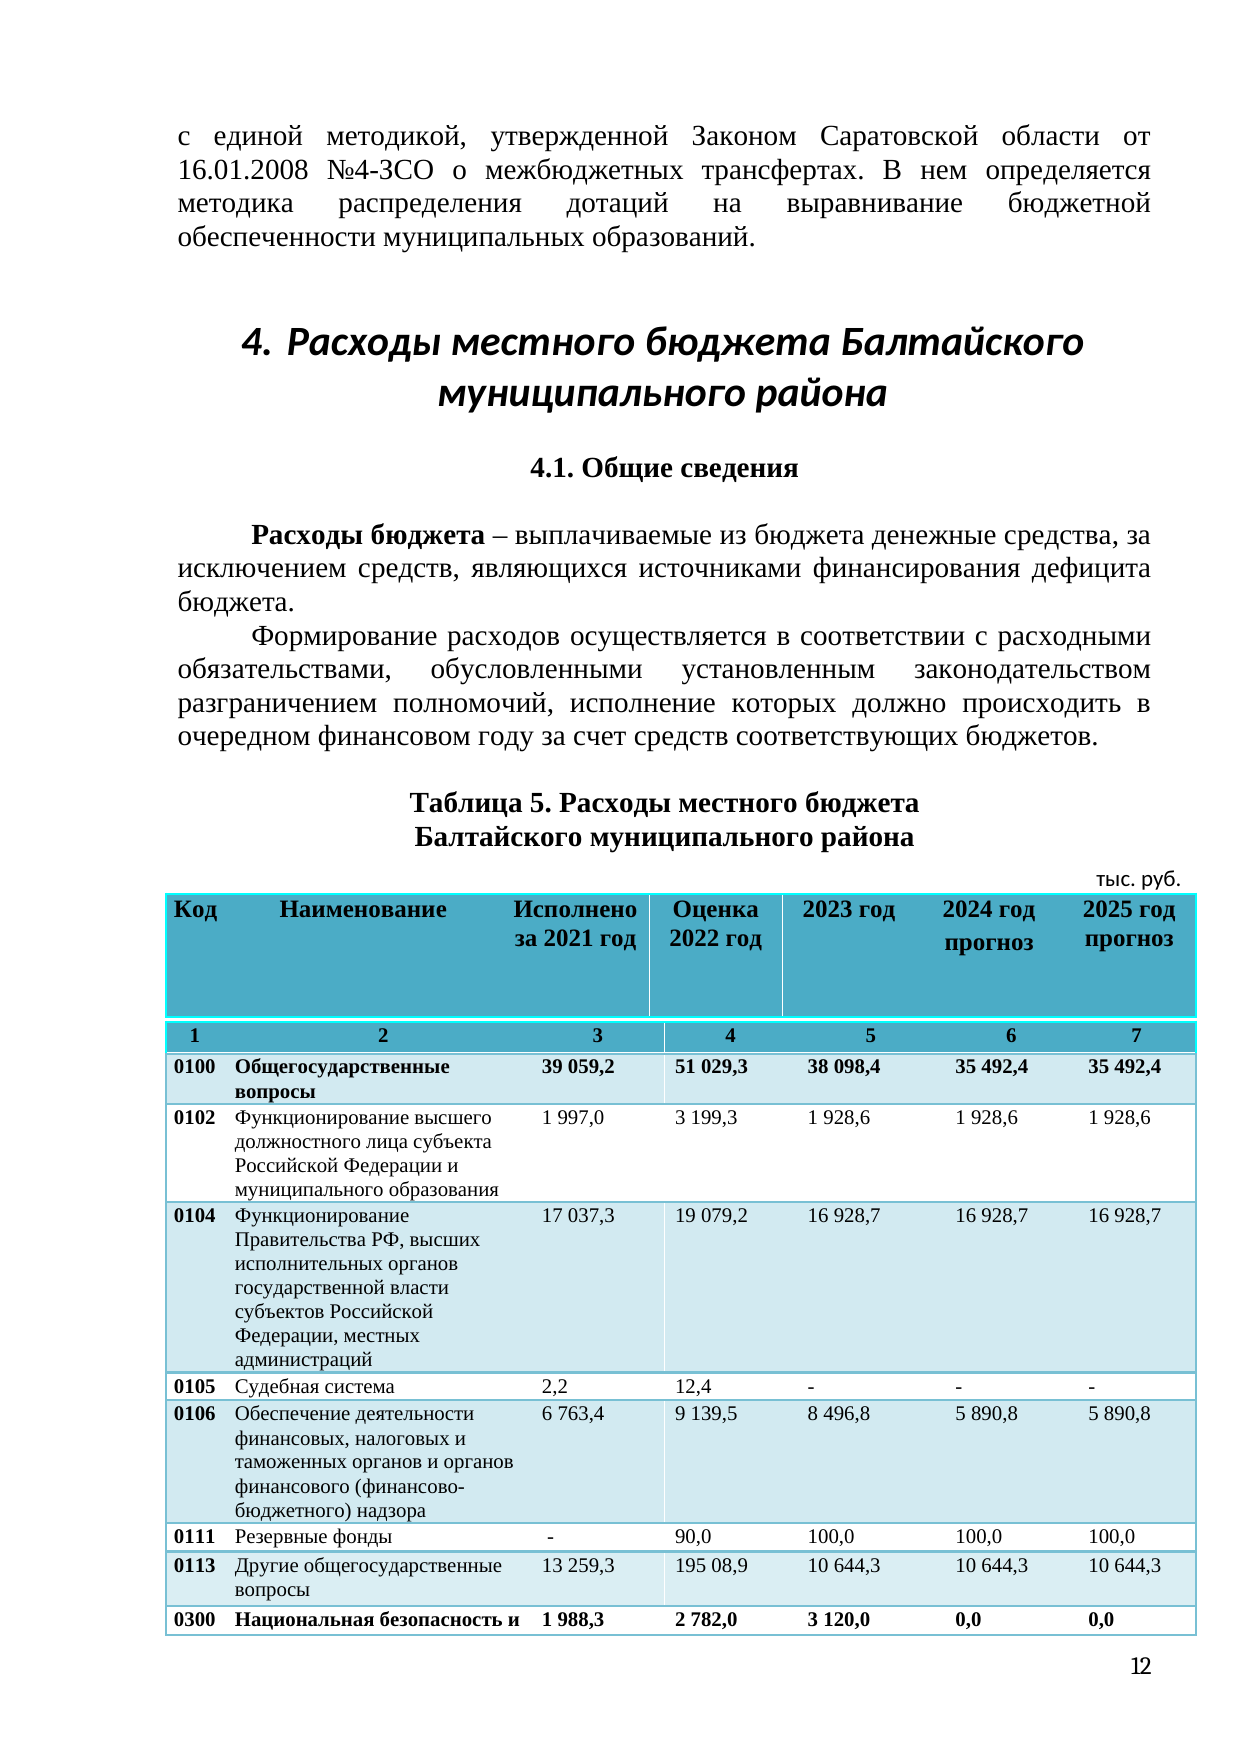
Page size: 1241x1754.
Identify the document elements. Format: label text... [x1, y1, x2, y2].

table_cell 5 890,8 [1078, 1401, 1195, 1522]
text Таблица 5. Расходы местного бюджета [177, 785, 1152, 819]
table_cell Резервные фонды [224, 1524, 531, 1550]
table_cell Обеспечение деятельности финансовых, налоговых и таможенных органов и органов финансового (финансово-бюджетного) надзора [224, 1401, 531, 1522]
table_header Код [167, 895, 225, 1016]
table_cell 39 059,2 [531, 1055, 664, 1103]
table_cell 10 644,3 [945, 1553, 1078, 1605]
table_header Наименование [225, 895, 502, 1016]
table_cell 0,0 [1078, 1607, 1195, 1634]
text Формирование расходов осуществляется в соответствии с расходными обязательствами, обусловленными установленным законодательством разграничением полномочий, исполнение которых должно происходить в очередном финансовом году за счет средств соответствующих бюджетов. [177, 618, 1152, 752]
table_header 5 [797, 1023, 945, 1052]
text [177, 118, 1152, 252]
table_header 4 [665, 1023, 797, 1052]
text тыс. руб. [177, 864, 1181, 892]
table_cell 16 928,7 [797, 1203, 945, 1371]
table_cell 1 928,6 [1078, 1105, 1195, 1201]
table_cell 0106 [167, 1401, 224, 1522]
table_cell - [531, 1524, 664, 1550]
table_cell - [1078, 1374, 1195, 1399]
text 4. Расходы местного бюджета Балтайского муниципального района [177, 315, 1152, 416]
table_cell - [797, 1374, 945, 1399]
table_cell 1 928,6 [945, 1105, 1078, 1201]
table_cell 0113 [167, 1553, 224, 1605]
table_header 7 [1078, 1023, 1195, 1052]
table_cell 8 496,8 [797, 1401, 945, 1522]
table_cell 3 199,3 [665, 1105, 797, 1201]
table_cell 51 029,3 [665, 1055, 797, 1103]
table_cell 10 644,3 [1078, 1553, 1195, 1605]
table_cell Функционирование Правительства РФ, высших исполнительных органов государственной власти субъектов Российской Федерации, местных администраций [224, 1203, 531, 1371]
table_cell 16 928,7 [1078, 1203, 1195, 1371]
table_cell Общегосударственные вопросы [224, 1055, 531, 1103]
table_cell 12,4 [665, 1374, 797, 1399]
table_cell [224, 1607, 531, 1634]
text 4.1. Общие сведения [177, 450, 1152, 483]
table_cell Функционирование высшего должностного лица субъекта Российской Федерации и муниципального образования [224, 1105, 531, 1201]
table_cell Судебная система [224, 1374, 531, 1399]
table_cell 16 928,7 [945, 1203, 1078, 1371]
table_cell Другие общегосударственные вопросы [224, 1553, 531, 1605]
table_cell 100,0 [1078, 1524, 1195, 1550]
table_cell 13 259,3 [531, 1553, 664, 1605]
table_header 6 [945, 1023, 1078, 1052]
table_header Исполнено за 2021 год [502, 895, 649, 1016]
table_header 2024 год прогноз [916, 895, 1063, 1016]
table_cell 9 139,5 [665, 1401, 797, 1522]
text Расходы бюджета – выплачиваемые из бюджета денежные средства, за исключением средств, являющихся источниками финансирования дефицита бюджета. [177, 517, 1152, 618]
table_cell 1 988,3 [531, 1607, 664, 1634]
table_header 3 [531, 1023, 664, 1052]
table_cell 6 763,4 [531, 1401, 664, 1522]
table_cell 19 079,2 [665, 1203, 797, 1371]
table_cell 10 644,3 [797, 1553, 945, 1605]
table_cell 5 890,8 [945, 1401, 1078, 1522]
table_cell 0100 [167, 1055, 224, 1103]
table_cell 3 120,0 [797, 1607, 945, 1634]
text Балтайского муниципального района [177, 819, 1152, 852]
table_cell 0,0 [945, 1607, 1078, 1634]
table_cell 0111 [167, 1524, 224, 1550]
table_header 1 [167, 1023, 224, 1052]
table_cell 195 08,9 [665, 1553, 797, 1605]
table_cell 1 997,0 [531, 1105, 664, 1201]
table_cell 0105 [167, 1374, 224, 1399]
table_cell 2,2 [531, 1374, 664, 1399]
table_header Оценка 2022 год [650, 895, 782, 1016]
table_cell 100,0 [797, 1524, 945, 1550]
table_header 2025 год прогноз [1063, 895, 1195, 1016]
table_cell 1 928,6 [797, 1105, 945, 1201]
table_cell 0104 [167, 1203, 224, 1371]
table_cell 0102 [167, 1105, 224, 1201]
table_cell 38 098,4 [797, 1055, 945, 1103]
table_cell 17 037,3 [531, 1203, 664, 1371]
table_cell 100,0 [945, 1524, 1078, 1550]
table_cell 2 782,0 [665, 1607, 797, 1634]
table_cell 90,0 [665, 1524, 797, 1550]
table_cell 0300 [167, 1607, 224, 1634]
table_cell 35 492,4 [1078, 1055, 1195, 1103]
table_header 2023 год [783, 895, 916, 1016]
table_cell 35 492,4 [945, 1055, 1078, 1103]
table_cell - [945, 1374, 1078, 1399]
table_header 2 [224, 1023, 531, 1052]
